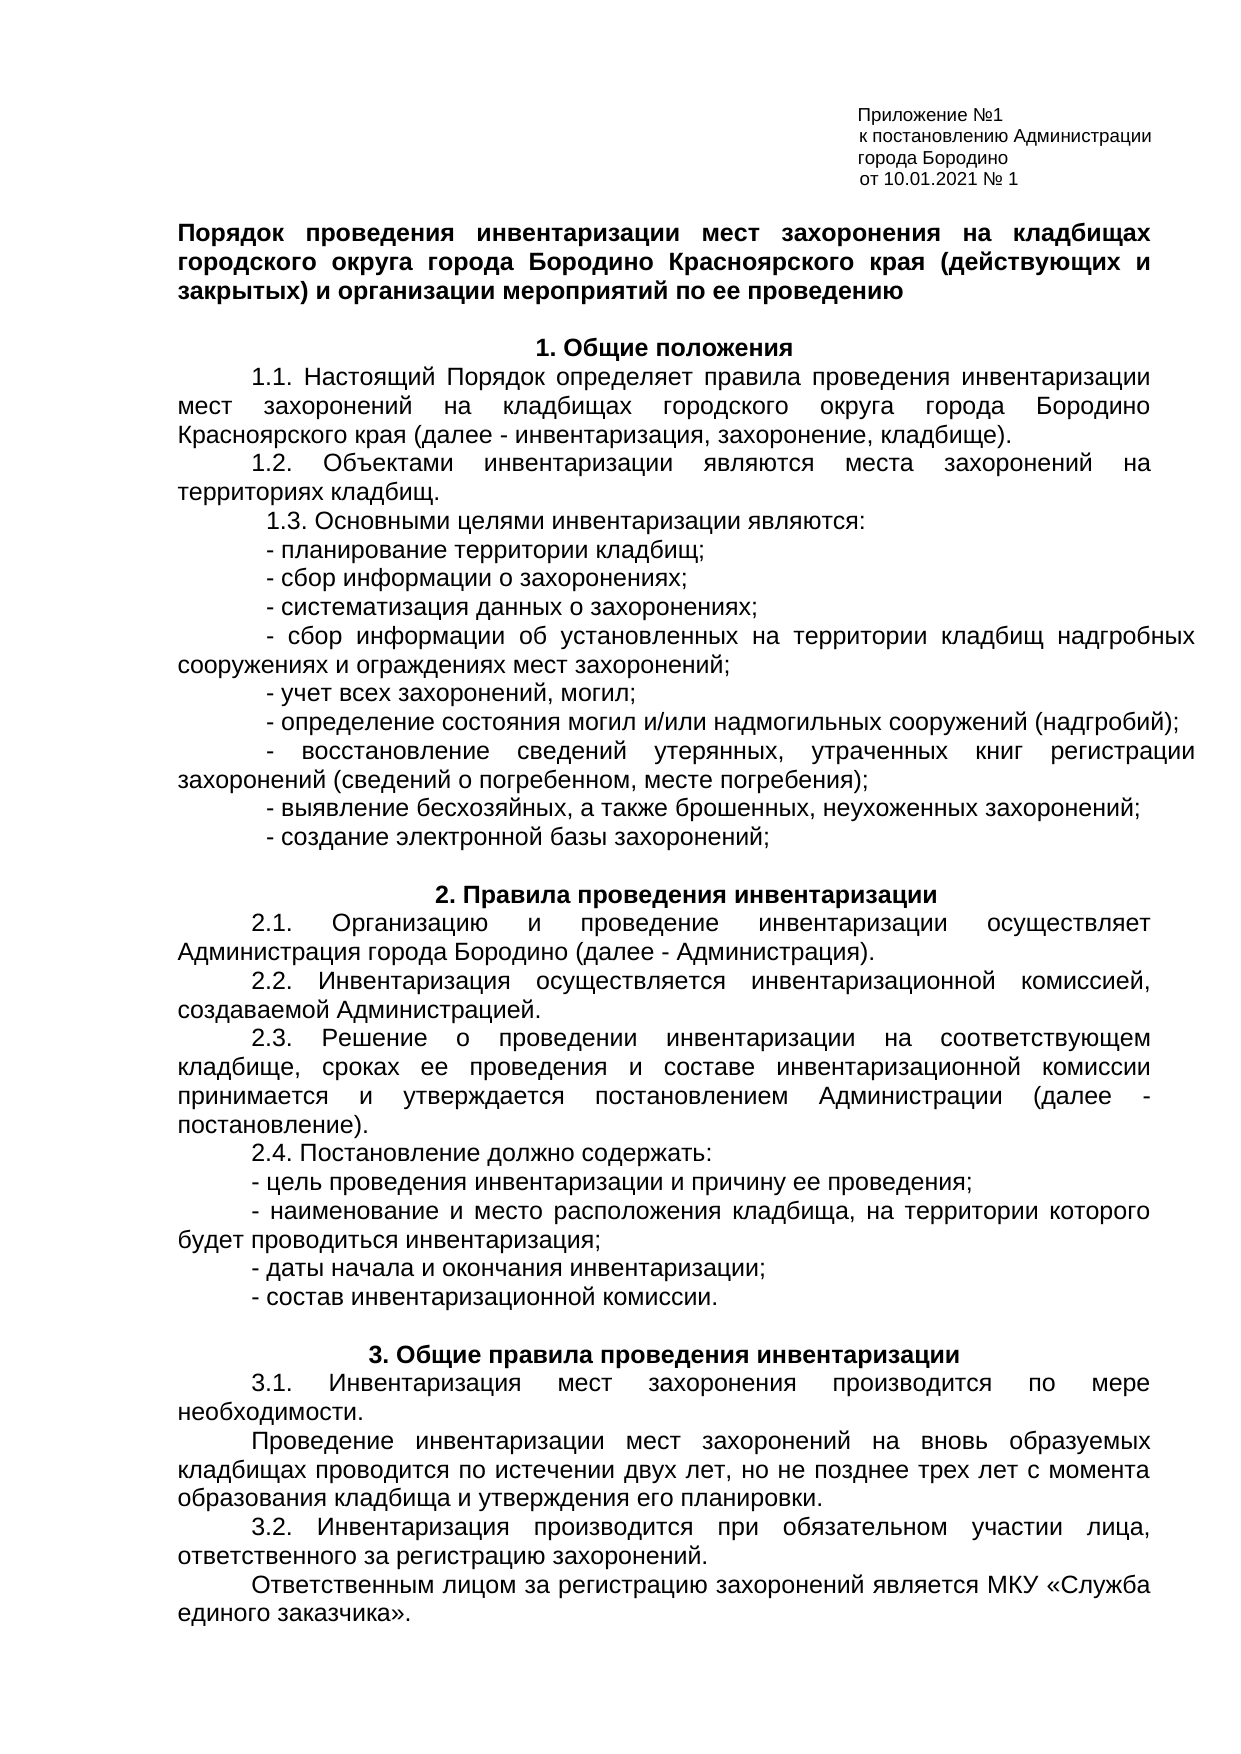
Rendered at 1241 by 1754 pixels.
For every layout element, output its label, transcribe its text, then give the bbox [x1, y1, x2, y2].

text от 10.01.2021 № 1 [177, 168, 1152, 190]
text к постановлению Администрации [177, 125, 1152, 147]
text 1.2. Объектами инвентаризации являются места захоронений на территориях кладбищ. [177, 448, 1152, 506]
text 2.4. Постановление должно содержать: [177, 1138, 1152, 1167]
text города Бородино [177, 147, 1152, 168]
text 1. Общие положения [177, 333, 1152, 362]
text - определение состояния могил и/или надмогильных сооружений (надгробий); [177, 707, 1196, 736]
text - сбор информации о захоронениях; [177, 563, 1196, 592]
text - планирование территории кладбищ; [177, 535, 1196, 563]
text 3. Общие правила проведения инвентаризации [177, 1340, 1152, 1368]
text - состав инвентаризационной комиссии. [177, 1282, 1152, 1311]
text - выявление бесхозяйных, а также брошенных, неухоженных захоронений; [177, 793, 1196, 822]
text 1.3. Основными целями инвентаризации являются: [177, 506, 1196, 535]
text Порядок проведения инвентаризации мест захоронения на кладбищах городского округа города Бородино Красноярского края (действующих и закрытых) и организации мероприятий по ее проведению [177, 218, 1152, 305]
text 2.3. Решение о проведении инвентаризации на соответствующем кладбище, сроках ее проведения и составе инвентаризационной комиссии принимается и утверждается постановлением Администрации (далее - постановление). [177, 1023, 1152, 1138]
text - цель проведения инвентаризации и причину ее проведения; [177, 1167, 1152, 1196]
text - систематизация данных о захоронениях; [177, 592, 1196, 621]
text - даты начала и окончания инвентаризации; [177, 1253, 1152, 1282]
text - наименование и место расположения кладбища, на территории которого будет проводиться инвентаризация; [177, 1196, 1152, 1253]
text 1.1. Настоящий Порядок определяет правила проведения инвентаризации мест захоронений на кладбищах городского округа города Бородино Красноярского края (далее - инвентаризация, захоронение, кладбище). [177, 362, 1152, 448]
text - восстановление сведений утерянных, утраченных книг регистрации захоронений (сведений о погребенном, месте погребения); [177, 736, 1196, 793]
text 3.2. Инвентаризация производится при обязательном участии лица, ответственного за регистрацию захоронений. [177, 1512, 1152, 1570]
text - учет всех захоронений, могил; [177, 678, 1196, 707]
text 2. Правила проведения инвентаризации [177, 880, 1196, 908]
text - сбор информации об установленных на территории кладбищ надгробных сооружениях и ограждениях мест захоронений; [177, 621, 1196, 678]
text 3.1. Инвентаризация мест захоронения производится по мере необходимости. [177, 1368, 1152, 1426]
text Приложение №1 [177, 103, 1152, 125]
text 2.2. Инвентаризация осуществляется инвентаризационной комиссией, создаваемой Администрацией. [177, 966, 1152, 1023]
text Ответственным лицом за регистрацию захоронений является МКУ «Служба единого заказчика». [177, 1570, 1152, 1627]
text Проведение инвентаризации мест захоронений на вновь образуемых кладбищах проводится по истечении двух лет, но не позднее трех лет с момента образования кладбища и утверждения его планировки. [177, 1426, 1152, 1512]
text - создание электронной базы захоронений; [177, 822, 1196, 851]
text 2.1. Организацию и проведение инвентаризации осуществляет Администрация города Бородино (далее - Администрация). [177, 908, 1152, 966]
